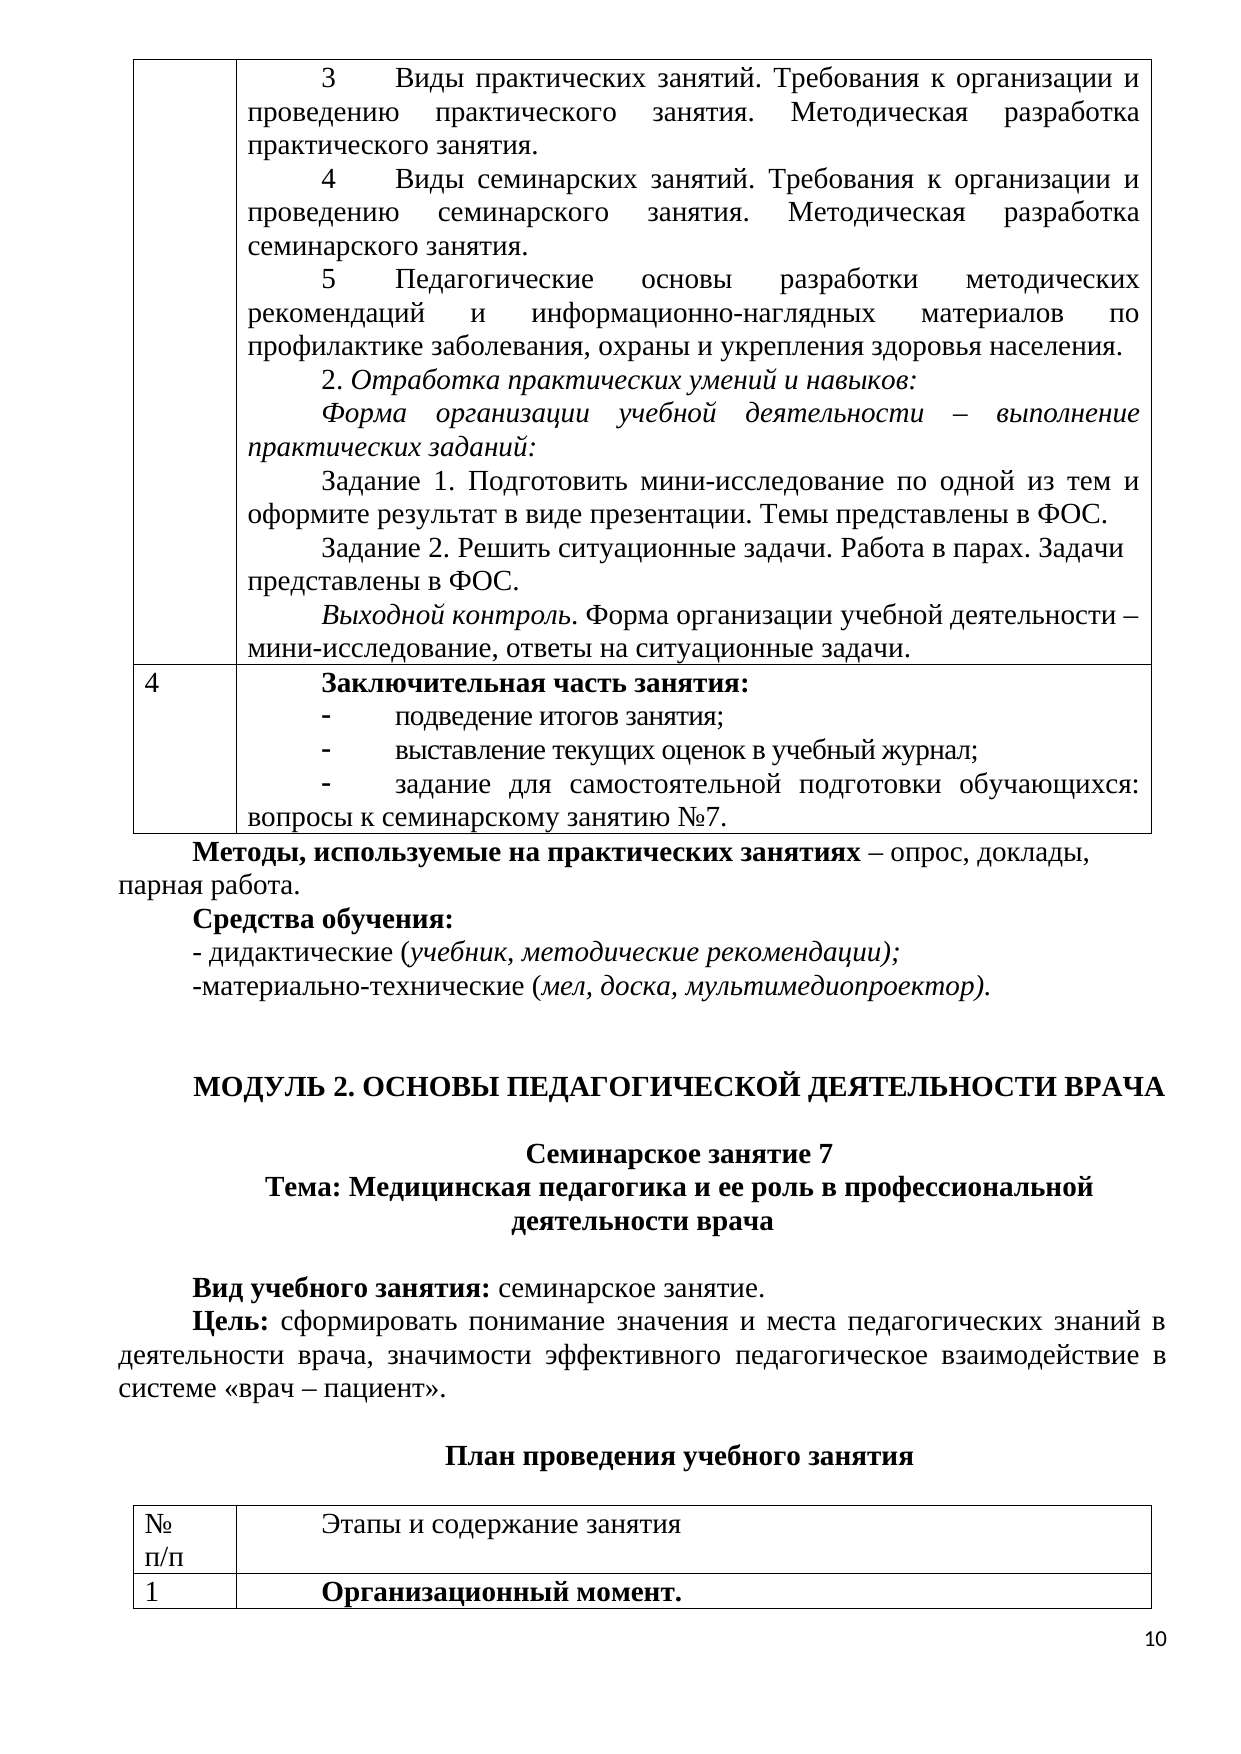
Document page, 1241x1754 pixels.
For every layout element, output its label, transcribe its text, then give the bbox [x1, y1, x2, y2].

table_header № п/п [134, 1506, 236, 1573]
table_header Этапы и содержание занятия [237, 1506, 1151, 1573]
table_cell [237, 1574, 1151, 1607]
table_cell 4 [134, 665, 236, 833]
text Методы, используемые на практических занятиях – опрос, доклады, парная работа. [118, 834, 1167, 901]
text Семинарское занятие 7 [118, 1136, 1167, 1169]
text Тема: Медицинская педагогика и ее роль в профессиональной деятельности врача [118, 1169, 1167, 1236]
text - дидактические (учебник, методические рекомендации); [118, 934, 1167, 968]
text -материально-технические (мел, доска, мультимедиопроектор). [118, 968, 1167, 1002]
text Вид учебного занятия: семинарское занятие. [118, 1270, 1167, 1303]
table_cell 1 [134, 1574, 236, 1607]
table_cell Заключительная часть занятия: подведение итогов занятия; выставление текущих оценок в учебный журнал; задание для самостоятельной подготовки обучающихся: вопросы к семинарскому занятию №7. [237, 665, 1151, 833]
text План проведения учебного занятия [118, 1438, 1167, 1471]
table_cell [237, 60, 1151, 664]
text МОДУЛЬ 2. ОСНОВЫ ПЕДАГОГИЧЕСКОЙ ДЕЯТЕЛЬНОСТИ ВРАЧА [118, 1069, 1167, 1102]
table_cell 3 [134, 60, 236, 664]
text Цель: сформировать понимание значения и места педагогических знаний в деятельности врача, значимости эффективного педагогическое взаимодействие в системе «врач – пациент». [118, 1303, 1167, 1404]
text Средства обучения: [118, 901, 1167, 934]
